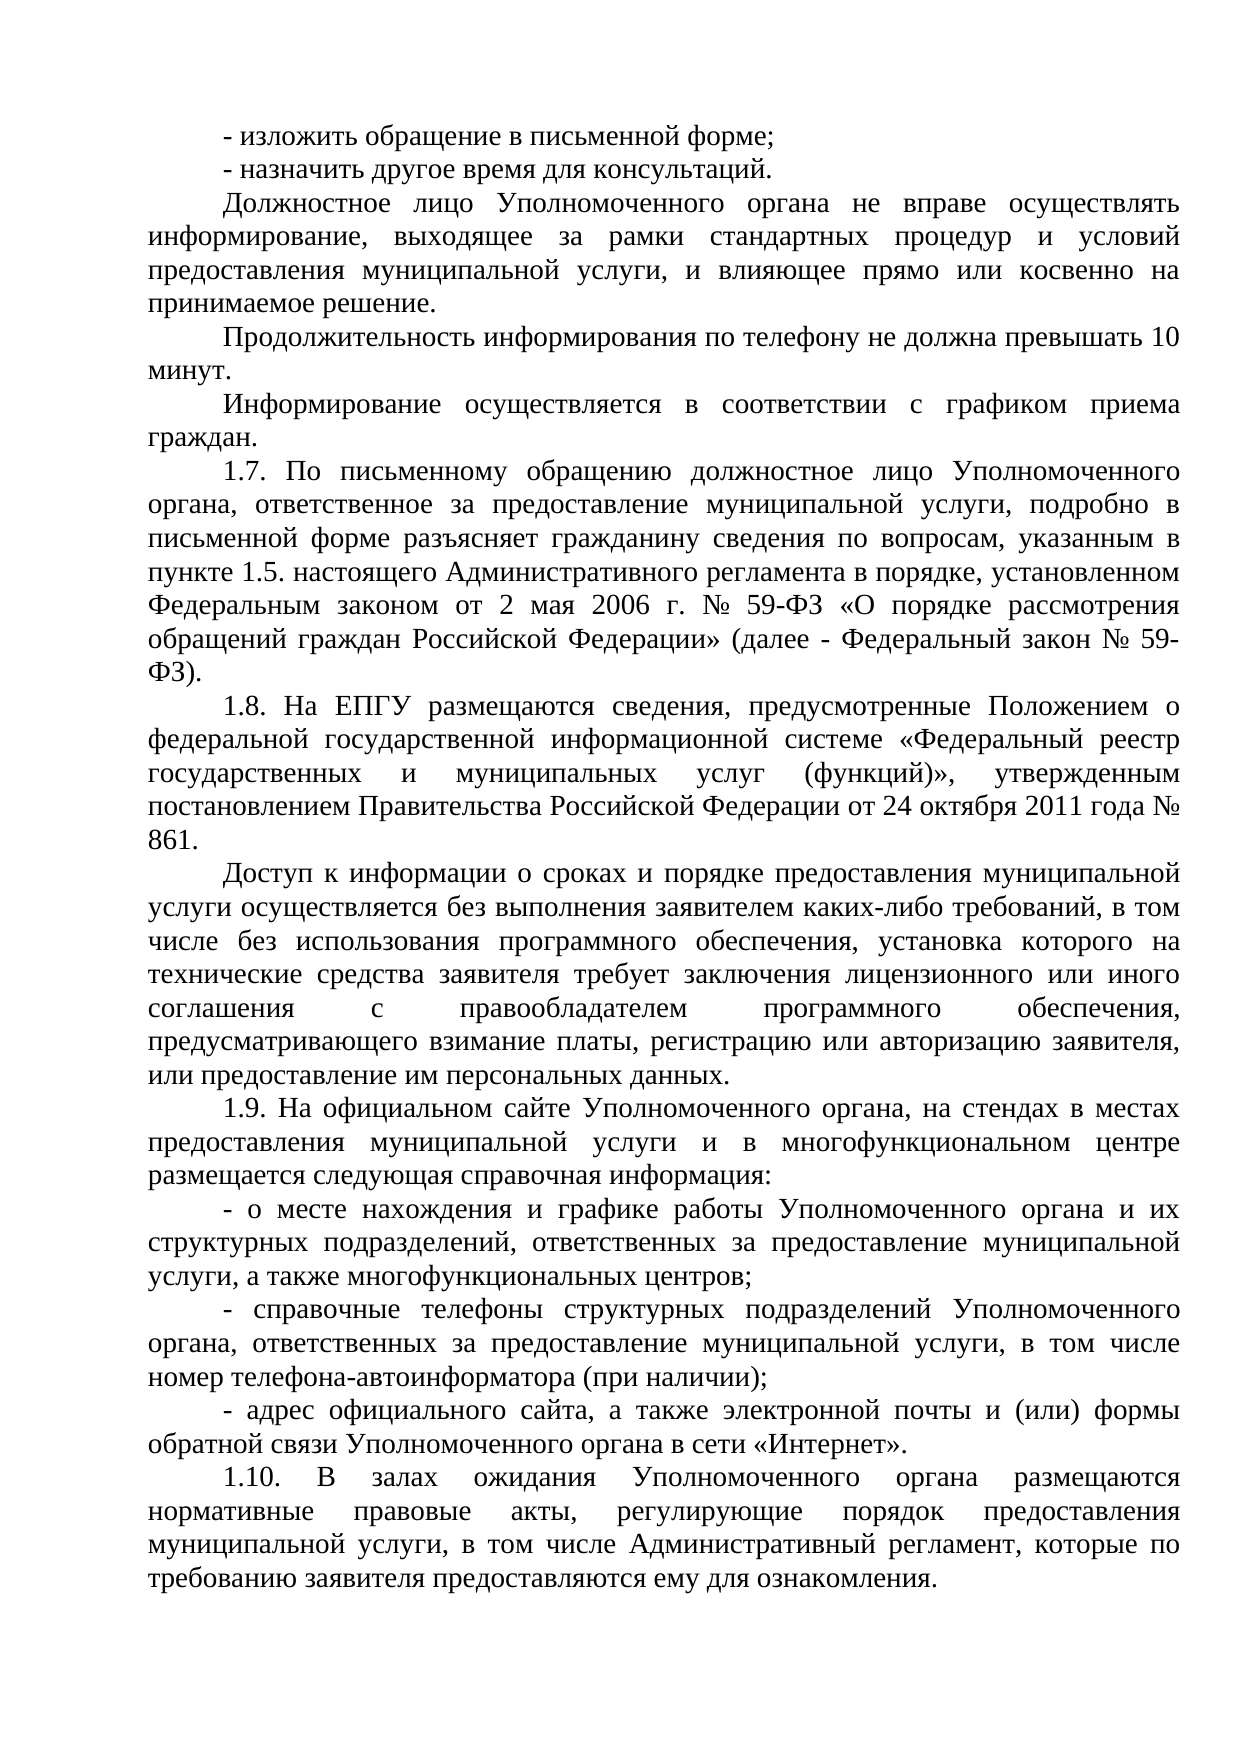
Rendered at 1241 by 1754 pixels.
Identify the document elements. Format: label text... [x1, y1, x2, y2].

text Должностное лицо Уполномоченного органа не вправе осуществлять информирование, выходящее за рамки стандартных процедур и условий предоставления муниципальной услуги, и влияющее прямо или косвенно на принимаемое решение. [148, 185, 1181, 319]
text Продолжительность информирования по телефону не должна превышать 10 минут. [148, 319, 1181, 386]
text - назначить другое время для консультаций. [148, 152, 1181, 185]
text - адрес официального сайта, а также электронной почты и (или) формы обратной связи Уполномоченного органа в сети «Интернет». [148, 1393, 1181, 1460]
text 1.10. В залах ожидания Уполномоченного органа размещаются нормативные правовые акты, регулирующие порядок предоставления муниципальной услуги, в том числе Административный регламент, которые по требованию заявителя предоставляются ему для ознакомления. [148, 1460, 1181, 1594]
text - о месте нахождения и графике работы Уполномоченного органа и их структурных подразделений, ответственных за предоставление муниципальной услуги, а также многофункциональных центров; [148, 1191, 1181, 1292]
text 1.7. По письменному обращению должностное лицо Уполномоченного органа, ответственное за предоставление муниципальной услуги, подробно в письменной форме разъясняет гражданину сведения по вопросам, указанным в пункте 1.5. настоящего Административного регламента в порядке, установленном Федеральным законом от 2 мая 2006 г. № 59-ФЗ «О порядке рассмотрения обращений граждан Российской Федерации» (далее - Федеральный закон № 59-ФЗ). [148, 453, 1181, 688]
text 1.9. На официальном сайте Уполномоченного органа, на стендах в местах предоставления муниципальной услуги и в многофункциональном центре размещается следующая справочная информация: [148, 1091, 1181, 1191]
text - изложить обращение в письменной форме; [148, 118, 1181, 152]
text Доступ к информации о сроках и порядке предоставления муниципальной услуги осуществляется без выполнения заявителем каких-либо требований, в том числе без использования программного обеспечения, установка которого на технические средства заявителя требует заключения лицензионного или иного соглашения с правообладателем программного обеспечения, предусматривающего взимание платы, регистрацию или авторизацию заявителя, или предоставление им персональных данных. [148, 856, 1181, 1091]
text 1.8. На ЕПГУ размещаются сведения, предусмотренные Положением о федеральной государственной информационной системе «Федеральный реестр государственных и муниципальных услуг (функций)», утвержденным постановлением Правительства Российской Федерации от 24 октября 2011 года № 861. [148, 688, 1181, 856]
text Информирование осуществляется в соответствии с графиком приема граждан. [148, 386, 1181, 453]
text - справочные телефоны структурных подразделений Уполномоченного органа, ответственных за предоставление муниципальной услуги, в том числе номер телефона-автоинформатора (при наличии); [148, 1292, 1181, 1393]
